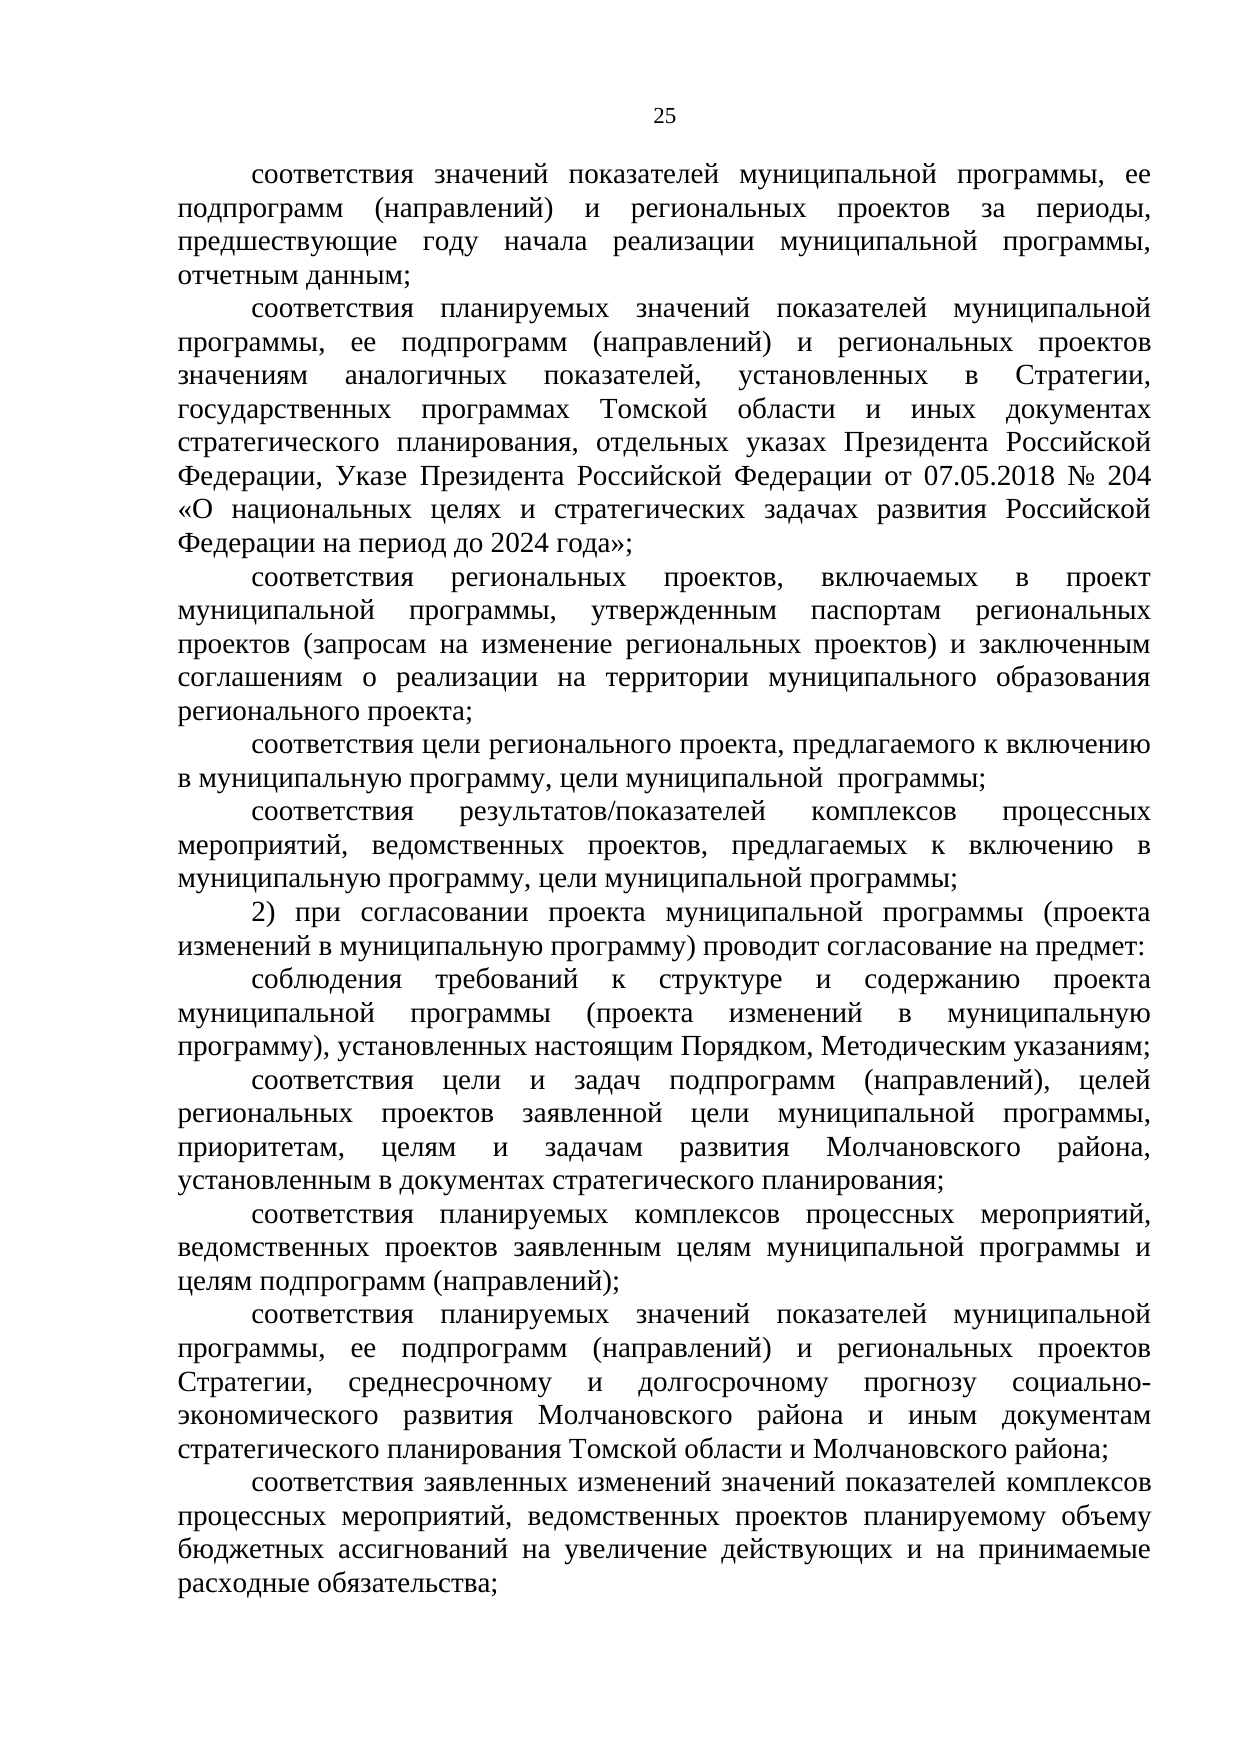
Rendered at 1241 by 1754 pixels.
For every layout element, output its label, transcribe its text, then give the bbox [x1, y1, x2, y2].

text соблюдения требований к структуре и содержанию проекта муниципальной программы (проекта изменений в муниципальную программу), установленных настоящим Порядком, Методическим указаниям; [177, 961, 1152, 1062]
text соответствия планируемых значений показателей муниципальной программы, ее подпрограмм (направлений) и региональных проектов Стратегии, среднесрочному и долгосрочному прогнозу социально-экономического развития Молчановского района и иным документам стратегического планирования Томской области и Молчановского района; [177, 1297, 1152, 1464]
text соответствия результатов/показателей комплексов процессных мероприятий, ведомственных проектов, предлагаемых к включению в муниципальную программу, цели муниципальной программы; [177, 793, 1152, 894]
text соответствия региональных проектов, включаемых в проект муниципальной программы, утвержденным паспортам региональных проектов (запросам на изменение региональных проектов) и заключенным соглашениям о реализации на территории муниципального образования регионального проекта; [177, 559, 1152, 726]
text соответствия планируемых комплексов процессных мероприятий, ведомственных проектов заявленным целям муниципальной программы и целям подпрограмм (направлений); [177, 1196, 1152, 1297]
text соответствия значений показателей муниципальной программы, ее подпрограмм (направлений) и региональных проектов за периоды, предшествующие году начала реализации муниципальной программы, отчетным данным; [177, 156, 1152, 290]
text соответствия заявленных изменений значений показателей комплексов процессных мероприятий, ведомственных проектов планируемому объему бюджетных ассигнований на увеличение действующих и на принимаемые расходные обязательства; [177, 1464, 1152, 1598]
text соответствия цели регионального проекта, предлагаемого к включению в муниципальную программу, цели муниципальной программы; [177, 726, 1152, 793]
text 2) при согласовании проекта муниципальной программы (проекта изменений в муниципальную программу) проводит согласование на предмет: [177, 894, 1152, 961]
text соответствия планируемых значений показателей муниципальной программы, ее подпрограмм (направлений) и региональных проектов значениям аналогичных показателей, установленных в Стратегии, государственных программах Томской области и иных документах стратегического планирования, отдельных указах Президента Российской Федерации, Указе Президента Российской Федерации от 07.05.2018 № 204 «О национальных целях и стратегических задачах развития Российской Федерации на период до 2024 года»; [177, 290, 1152, 559]
text соответствия цели и задач подпрограмм (направлений), целей региональных проектов заявленной цели муниципальной программы, приоритетам, целям и задачам развития Молчановского района, установленным в документах стратегического планирования; [177, 1062, 1152, 1196]
